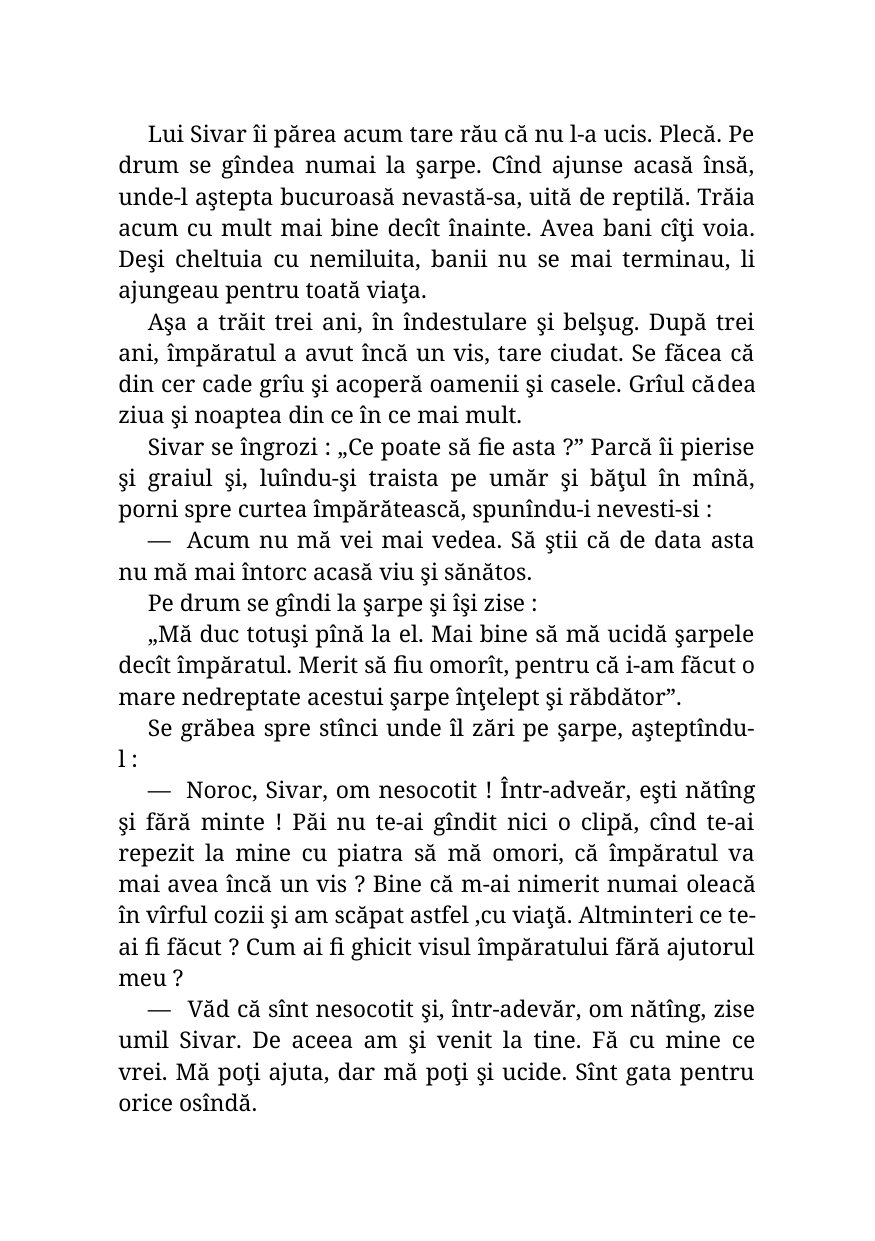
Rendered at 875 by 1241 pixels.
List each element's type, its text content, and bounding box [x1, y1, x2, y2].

text Sivar se îngrozi : „Ce poate să fie asta ?” Parcă îi pierise şi graiul şi, luîndu-şi traista pe umăr şi băţul în mînă, porni spre curtea împărătească, spunîndu-i nevesti-si : [118, 431, 756, 524]
text Se grăbea spre stînci unde îl zări pe şarpe, aşteptîndu-l : [118, 712, 756, 774]
list Acum nu mă vei mai vedea. Să ştii că de data asta nu mă mai întorc acasă viu şi sănătos. [118, 524, 756, 587]
list Văd că sînt nesocotit şi, într-adevăr, om nătîng, zise umil Sivar. De aceea am şi venit la tine. Fă cu mine ce vrei. Mă poţi ajuta, dar mă poţi şi ucide. Sînt gata pentru orice osîndă. [118, 993, 756, 1118]
list Noroc, Sivar, om nesocotit ! Într-adveăr, eşti nătîng şi fără minte ! Păi nu te-ai gîndit nici o clipă, cînd te-ai repezit la mine cu piatra să mă omori, că împăratul va mai avea încă un vis ? Bine că m-ai nimerit numai oleacă în vîrful cozii şi am scăpat astfel ,cu viaţă. Altminteri ce te-ai fi făcut ? Cum ai fi ghicit visul împăratului fără ajutorul meu ? [118, 774, 756, 993]
text Aşa a trăit trei ani, în îndestulare şi belşug. După trei ani, împăratul a avut încă un vis, tare ciudat. Se făcea că din cer cade grîu şi acoperă oamenii şi casele. Grîul cădea ziua şi noaptea din ce în ce mai mult. [118, 306, 756, 431]
text Lui Sivar îi părea acum tare rău că nu l-a ucis. Plecă. Pe drum se gîndea numai la şarpe. Cînd ajunse acasă însă, unde-l aştepta bucuroasă nevastă-sa, uită de reptilă. Trăia acum cu mult mai bine decît înainte. Avea bani cîţi voia. Deşi cheltuia cu nemiluita, banii nu se mai terminau, li ajungeau pentru toată viaţa. [118, 118, 756, 306]
text „Mă duc totuşi pînă la el. Mai bine să mă ucidă şarpele decît împăratul. Merit să fiu omorît, pentru că i-am făcut o mare nedreptate acestui şarpe înţelept şi răbdător”. [118, 618, 756, 712]
text Pe drum se gîndi la şarpe şi îşi zise : [118, 587, 756, 618]
